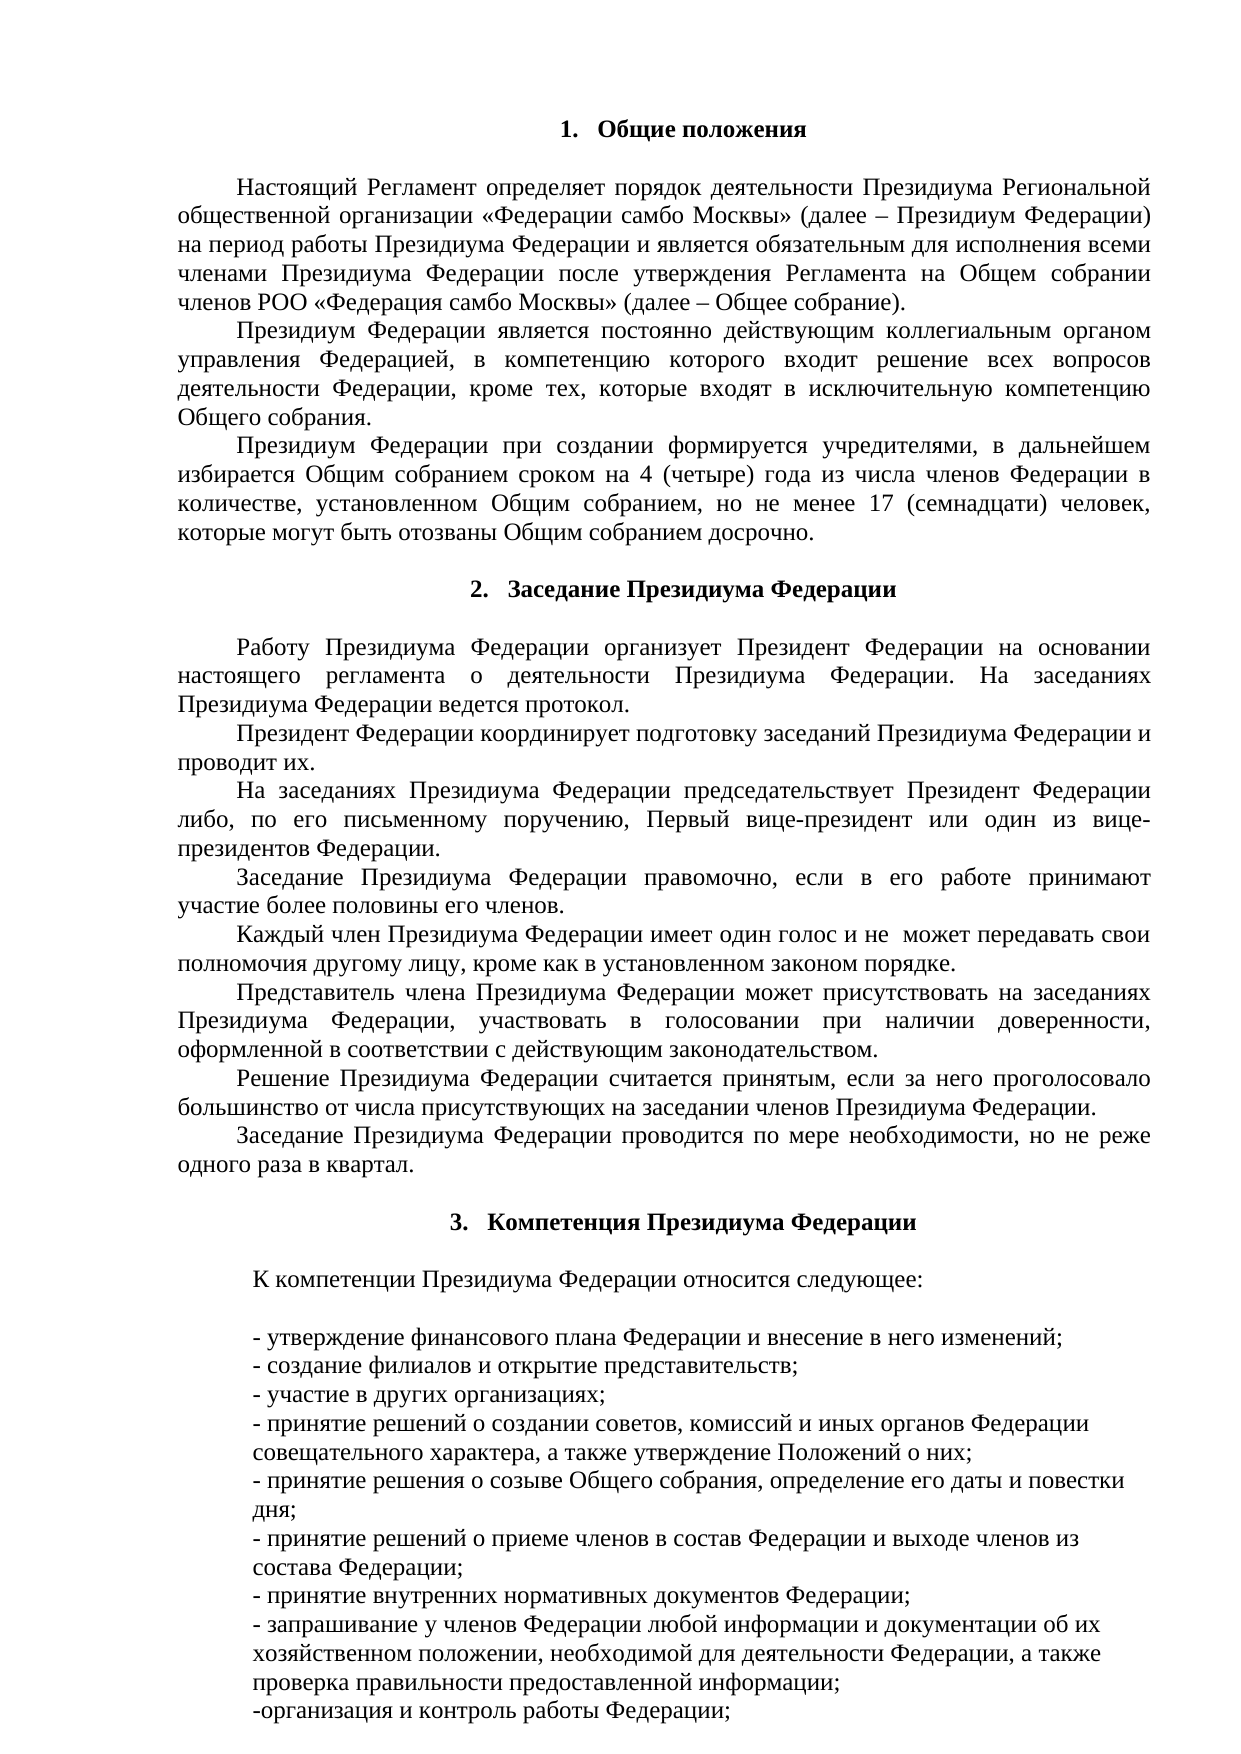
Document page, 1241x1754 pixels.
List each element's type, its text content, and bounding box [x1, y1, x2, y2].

text Работу Президиума Федерации организует Президент Федерации на основании настоящего регламента о деятельности Президиума Федерации. На заседаниях Президиума Федерации ведется протокол. [177, 632, 1152, 718]
text - создание филиалов и открытие представительств; [252, 1350, 1152, 1379]
text Заседание Президиума Федерации проводится по мере необходимости, но не реже одного раза в квартал. [177, 1120, 1152, 1178]
text Президент Федерации координирует подготовку заседаний Президиума Федерации и проводит их. [177, 718, 1152, 775]
list Компетенция Президиума Федерации [215, 1207, 1152, 1235]
text Настоящий Регламент определяет порядок деятельности Президиума Региональной общественной организации «Федерации самбо Москвы» (далее – Президиум Федерации) на период работы Президиума Федерации и является обязательным для исполнения всеми членами Президиума Федерации после утверждения Регламента на Общем собрании членов РОО «Федерация самбо Москвы» (далее – Общее собрание). [177, 172, 1152, 315]
text - принятие решений о создании советов, комиссий и иных органов Федерации совещательного характера, а также утверждение Положений о них; [252, 1408, 1152, 1465]
text На заседаниях Президиума Федерации председательствует Президент Федерации либо, по его письменному поручению, Первый вице-президент или один из вице-президентов Федерации. [177, 775, 1152, 862]
text Представитель члена Президиума Федерации может присутствовать на заседаниях Президиума Федерации, участвовать в голосовании при наличии доверенности, оформленной в соответствии с действующим законодательством. [177, 977, 1152, 1063]
text - принятие решений о приеме членов в состав Федерации и выходе членов из состава Федерации; [252, 1523, 1152, 1580]
text Каждый член Президиума Федерации имеет один голос и не может передавать свои полномочия другому лицу, кроме как в установленном законом порядке. [177, 919, 1152, 977]
text - запрашивание у членов Федерации любой информации и документации об их хозяйственном положении, необходимой для деятельности Федерации, а также проверка правильности предоставленной информации; [252, 1609, 1152, 1695]
list Общие положения [215, 114, 1152, 143]
text Решение Президиума Федерации считается принятым, если за него проголосовало большинство от числа присутствующих на заседании членов Президиума Федерации. [177, 1063, 1152, 1120]
text -организация и контроль работы Федерации; [252, 1695, 1152, 1724]
text - утверждение финансового плана Федерации и внесение в него изменений; [252, 1322, 1152, 1350]
text - участие в других организациях; [252, 1379, 1152, 1408]
text Президиум Федерации при создании формируется учредителями, в дальнейшем избирается Общим собранием сроком на 4 (четыре) года из числа членов Федерации в количестве, установленном Общим собранием, но не менее 17 (семнадцати) человек, которые могут быть отозваны Общим собранием досрочно. [177, 430, 1152, 545]
list Заседание Президиума Федерации [215, 574, 1152, 603]
text - принятие внутренних нормативных документов Федерации; [252, 1580, 1152, 1609]
text Заседание Президиума Федерации правомочно, если в его работе принимают участие более половины его членов. [177, 862, 1152, 919]
text Президиум Федерации является постоянно действующим коллегиальным органом управления Федерацией, в компетенцию которого входит решение всех вопросов деятельности Федерации, кроме тех, которые входят в исключительную компетенцию Общего собрания. [177, 315, 1152, 430]
text К компетенции Президиума Федерации относится следующее: [252, 1264, 1152, 1293]
text - принятие решения о созыве Общего собрания, определение его даты и повестки дня; [252, 1465, 1152, 1523]
